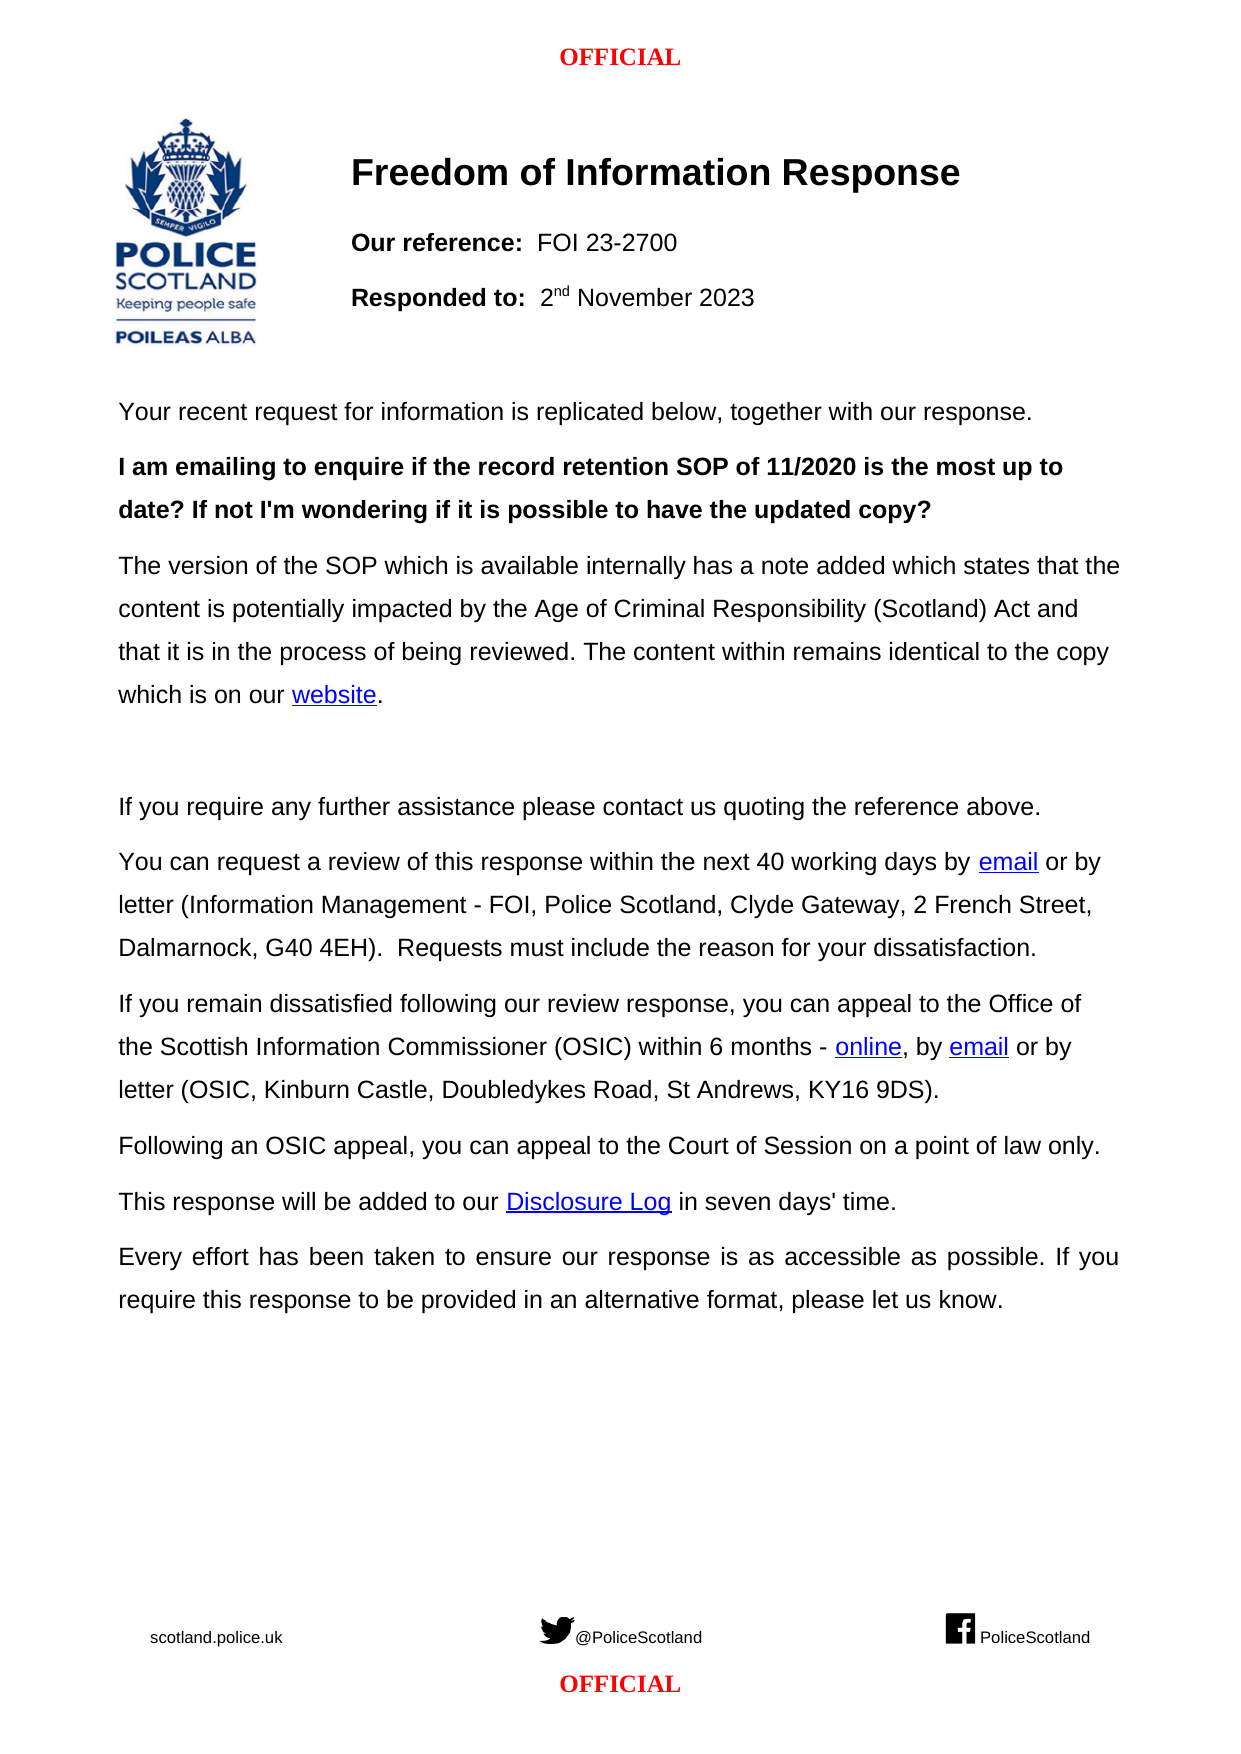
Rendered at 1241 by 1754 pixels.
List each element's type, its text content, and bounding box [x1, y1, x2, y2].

picture [945, 1613, 976, 1644]
table_header Freedom of Information Response Our reference: FOI 23-2700 Responded to: 2nd November 2023 [340, 118, 1121, 384]
text Your recent request for information is replicated below, together with our response. [118, 396, 1122, 425]
picture [114, 118, 257, 347]
text Every effort has been taken to ensure our response is as accessible as possible. If you require this response to be provided in an alternative format, please let us know. [118, 1242, 1122, 1314]
text If you require any further assistance please contact us quoting the reference above. [118, 791, 1122, 820]
picture [538, 1617, 575, 1644]
text If you remain dissatisfied following our review response, you can appeal to the Office of the Scottish Information Commissioner (OSIC) within 6 months - online, by email or by letter (OSIC, Kinburn Castle, Doubledykes Road, St Andrews, KY16 9DS). [118, 989, 1122, 1104]
text This response will be added to our Disclosure Log in seven days' time. [118, 1186, 1122, 1215]
text The version of the SOP which is available internally has a note added which states that the content is potentially impacted by the Age of Criminal Responsibility (Scotland) Act and that it is in the process of being reviewed. The content within remains identical to the copy which is on our website. [118, 551, 1122, 709]
subtitle I am emailing to enquire if the record retention SOP of 11/2020 is the most up to date? If not I'm wondering if it is possible to have the updated copy? [118, 452, 1122, 524]
text Following an OSIC appeal, you can appeal to the Court of Session on a point of law only. [118, 1131, 1122, 1159]
text You can request a review of this response within the next 40 working days by email or by letter (Information Management - FOI, Police Scotland, Clyde Gateway, 2 French Street, Dalmarnock, G40 4EH). Requests must include the reason for your dissatisfaction. [118, 847, 1122, 962]
table_header [103, 118, 339, 384]
